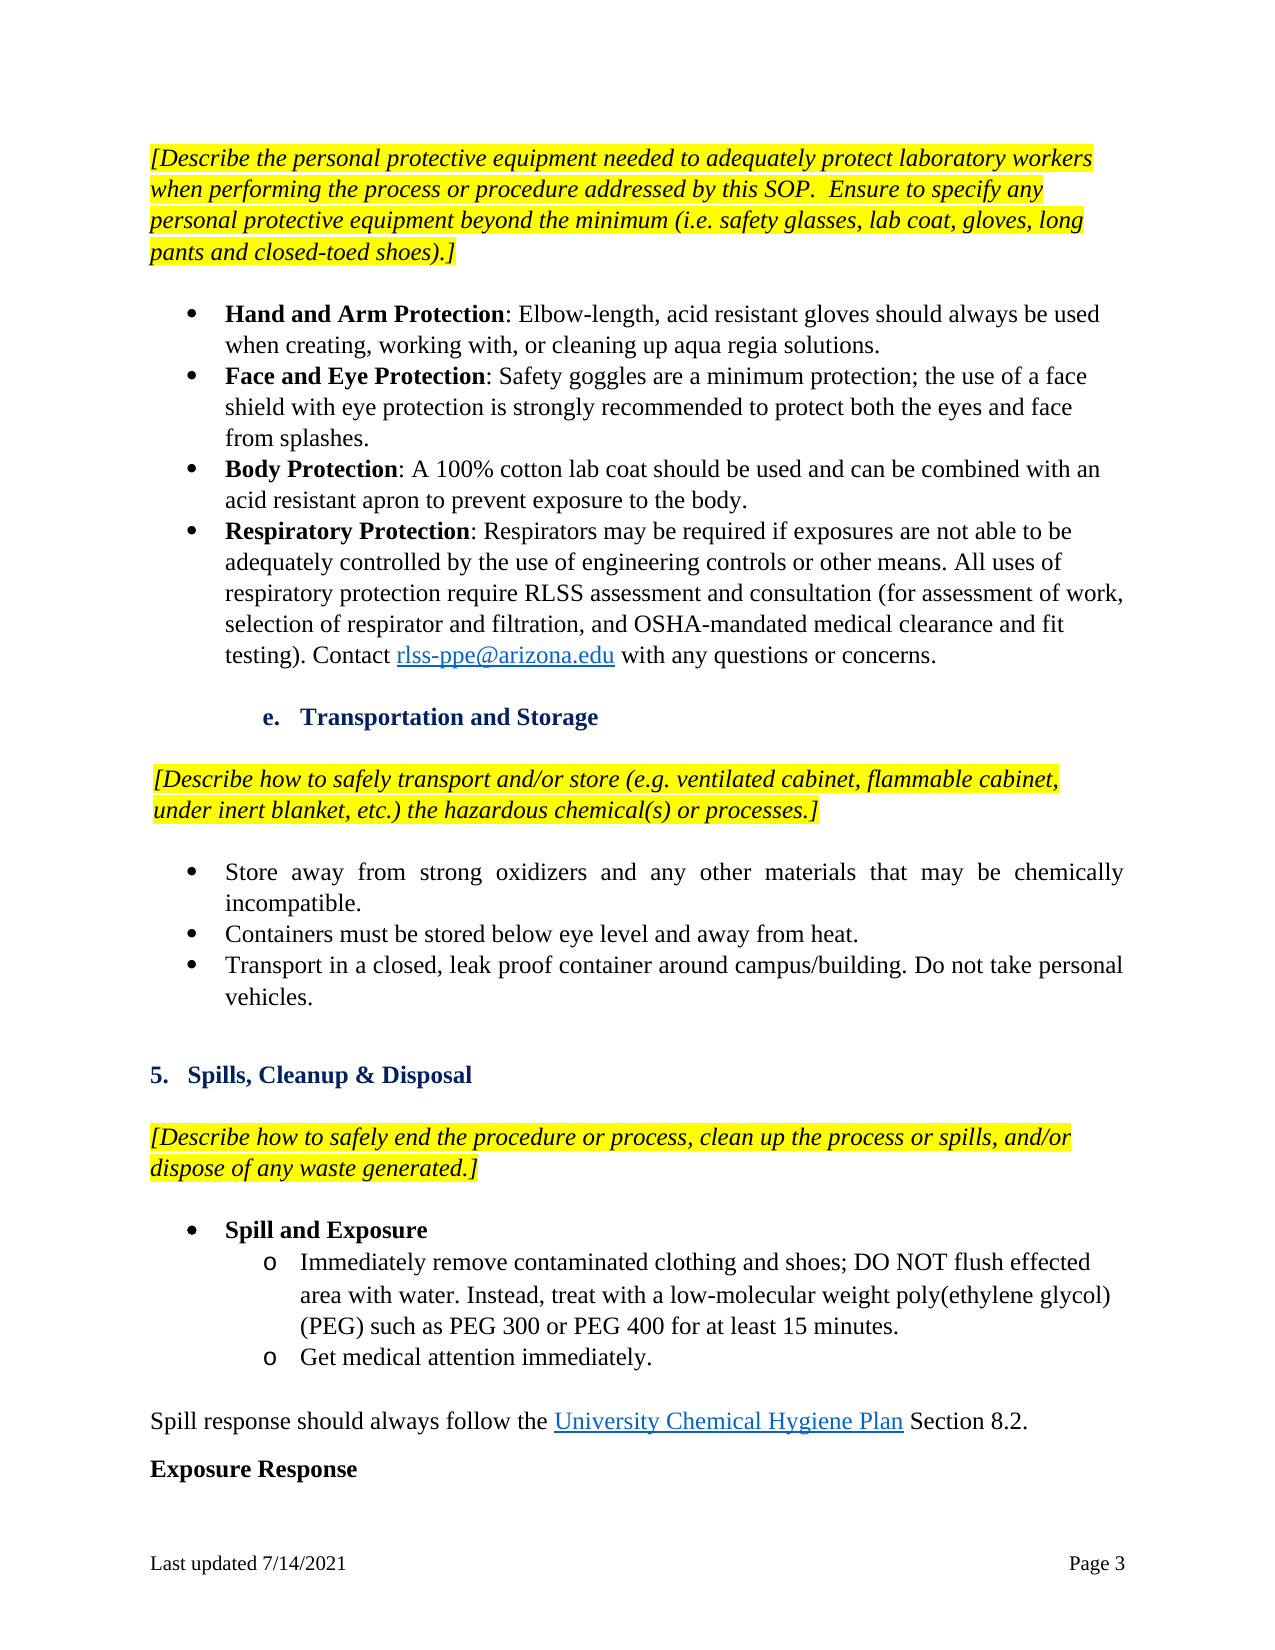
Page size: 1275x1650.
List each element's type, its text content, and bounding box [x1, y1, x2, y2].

list Immediately remove contaminated clothing and shoes; DO NOT flush effected area with water. Instead, treat with a low-molecular weight poly(ethylene glycol) (PEG) such as PEG 300 or PEG 400 for at least 15 minutes. [262, 1247, 1125, 1339]
text [Describe how to safely transport and/or store (e.g. ventilated cabinet, flammable cabinet, under inert blanket, etc.) the hazardous chemical(s) or processes.] [153, 764, 1125, 824]
text [Describe how to safely end the procedure or process, clean up the process or spills, and/or dispose of any waste generated.] [150, 1122, 1125, 1182]
text [Describe the personal protective equipment needed to adequately protect laboratory workers when performing the process or procedure addressed by this SOP. Ensure to specify any personal protective equipment beyond the minimum (i.e. safety glasses, lab coat, gloves, long pants and closed-toed shoes).] [150, 143, 1125, 265]
list Spill and Exposure [187, 1216, 1125, 1244]
list Store away from strong oxidizers and any other materials that may be chemically incompatible. [187, 857, 1125, 917]
list Hand and Arm Protection: Elbow-length, acid resistant gloves should always be used when creating, working with, or cleaning up aqua regia solutions. [187, 299, 1125, 358]
list Transport in a closed, leak proof container around campus/building. Do not take personal vehicles. [187, 951, 1125, 1010]
text Exposure Response [150, 1454, 1125, 1483]
list Body Protection: A 100% cotton lab coat should be used and can be combined with an acid resistant apron to prevent exposure to the body. [187, 454, 1125, 514]
list Transportation and Storage [262, 702, 1125, 731]
list Containers must be stored below eye level and away from heat. [187, 919, 1125, 948]
list Face and Eye Protection: Safety goggles are a minimum protection; the use of a face shield with eye protection is strongly recommended to protect both the eyes and face from splashes. [187, 361, 1125, 452]
text Spill response should always follow the University Chemical Hygiene Plan Section 8.2. [150, 1406, 1125, 1435]
list Get medical attention immediately. [262, 1342, 1125, 1373]
list Respiratory Protection: Respirators may be required if exposures are not able to be adequately controlled by the use of engineering controls or other means. All uses of respiratory protection require RLSS assessment and consultation (for assessment of work, selection of respirator and filtration, and OSHA-mandated medical clearance and fit testing). Contact rlss-ppe@arizona.edu with any questions or concerns. [187, 516, 1125, 669]
list Spills, Cleanup & Disposal [150, 1060, 1125, 1089]
